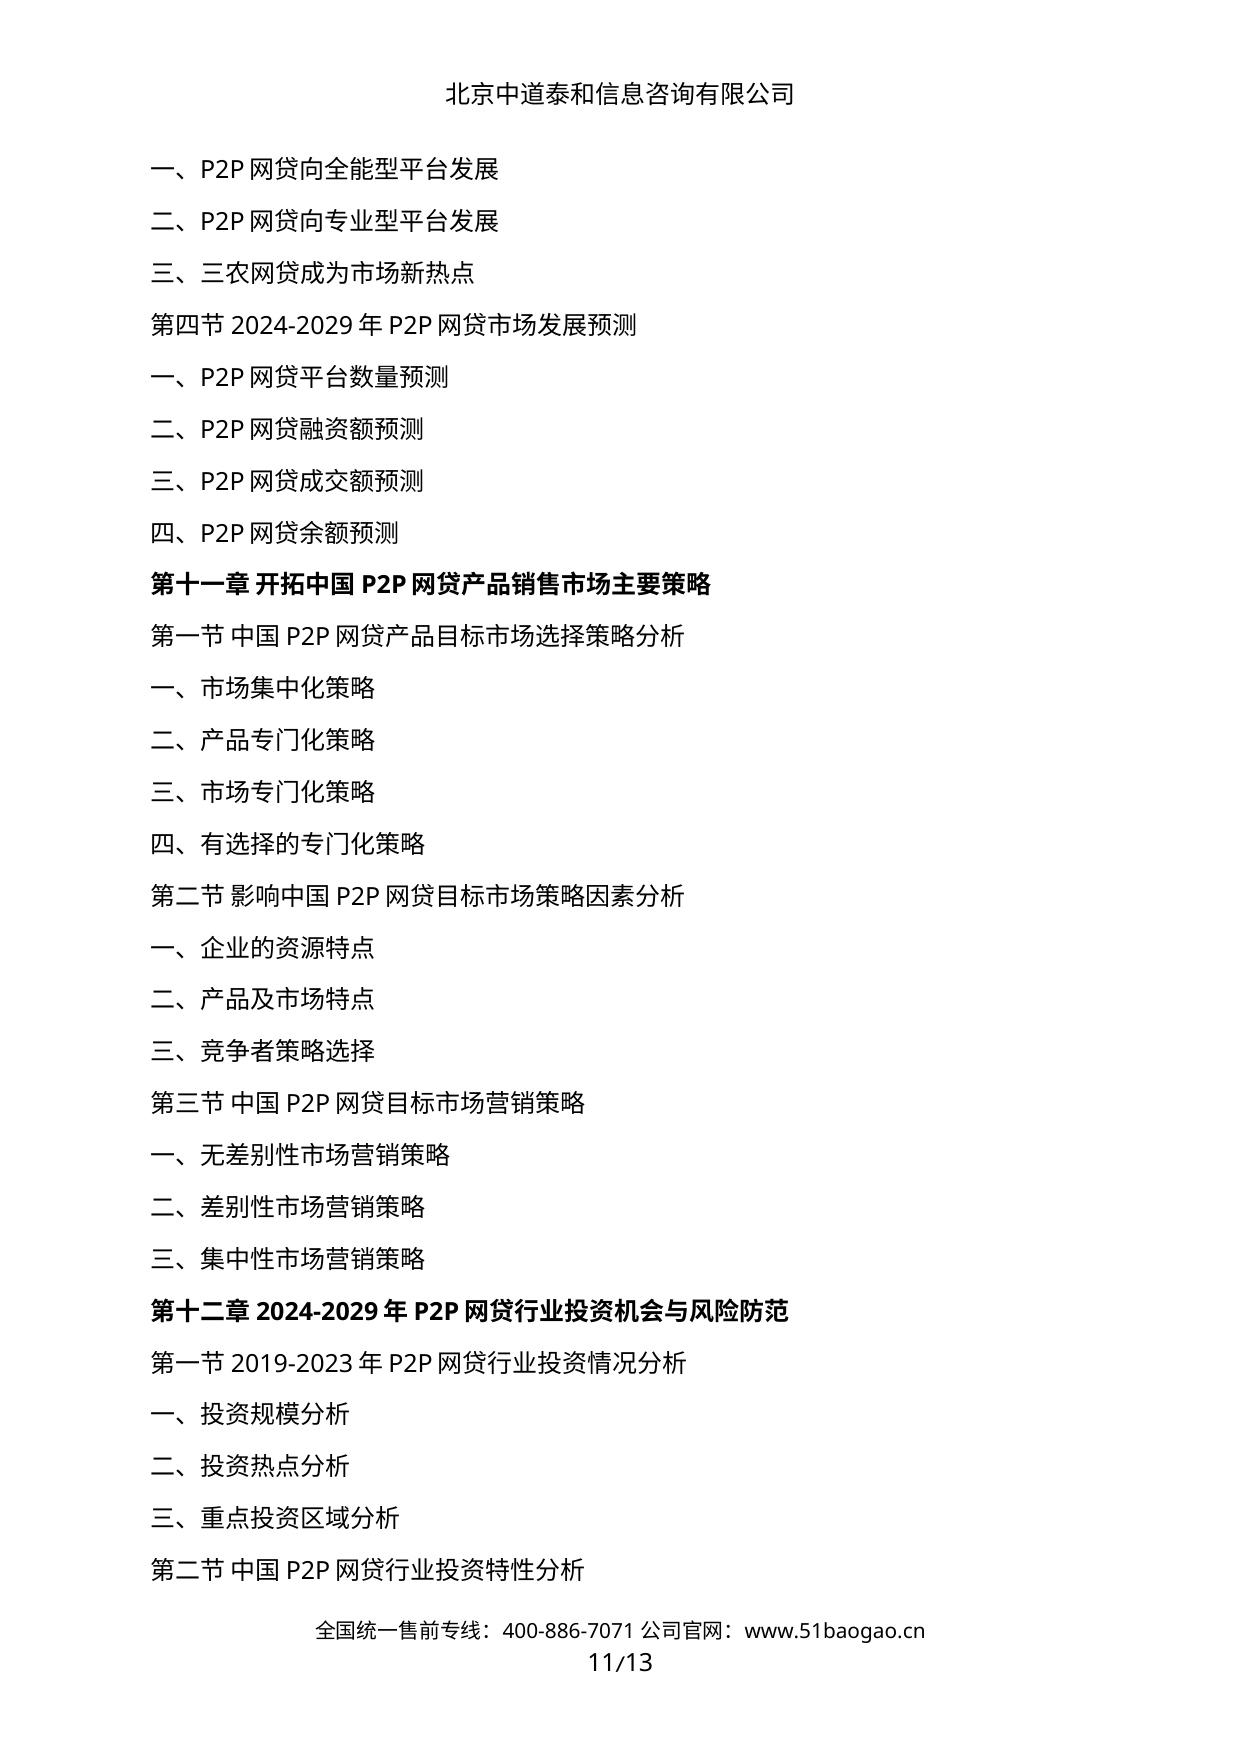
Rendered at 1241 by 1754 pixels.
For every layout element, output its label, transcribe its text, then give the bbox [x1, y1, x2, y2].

text 第四节 2024-2029年P2P网贷市场发展预测 [150, 306, 1090, 342]
text 二、投资热点分析 [150, 1447, 1090, 1483]
text 第二节 中国P2P网贷行业投资特性分析 [150, 1551, 1090, 1587]
text 第一节 2019-2023年P2P网贷行业投资情况分析 [150, 1343, 1090, 1379]
text 二、P2P网贷向专业型平台发展 [150, 202, 1090, 238]
text 三、集中性市场营销策略 [150, 1239, 1090, 1276]
text 三、竞争者策略选择 [150, 1032, 1090, 1068]
text 一、P2P网贷向全能型平台发展 [150, 150, 1090, 186]
text 二、产品及市场特点 [150, 980, 1090, 1016]
text 一、企业的资源特点 [150, 928, 1090, 964]
text 四、有选择的专门化策略 [150, 824, 1090, 861]
text 第三节 中国P2P网贷目标市场营销策略 [150, 1084, 1090, 1120]
text 一、市场集中化策略 [150, 669, 1090, 705]
text 一、投资规模分析 [150, 1395, 1090, 1431]
text 二、差别性市场营销策略 [150, 1187, 1090, 1224]
text 三、三农网贷成为市场新热点 [150, 254, 1090, 290]
text 第十二章 2024-2029年P2P网贷行业投资机会与风险防范 [150, 1291, 1090, 1327]
text 三、重点投资区域分析 [150, 1499, 1090, 1535]
text 二、产品专门化策略 [150, 721, 1090, 757]
text 四、P2P网贷余额预测 [150, 513, 1090, 549]
text 第十一章 开拓中国P2P网贷产品销售市场主要策略 [150, 565, 1090, 601]
text 三、市场专门化策略 [150, 772, 1090, 809]
text 第一节 中国P2P网贷产品目标市场选择策略分析 [150, 617, 1090, 653]
text 第二节 影响中国P2P网贷目标市场策略因素分析 [150, 876, 1090, 912]
text 二、P2P网贷融资额预测 [150, 409, 1090, 446]
text 三、P2P网贷成交额预测 [150, 461, 1090, 497]
text 一、P2P网贷平台数量预测 [150, 357, 1090, 394]
text 一、无差别性市场营销策略 [150, 1136, 1090, 1172]
